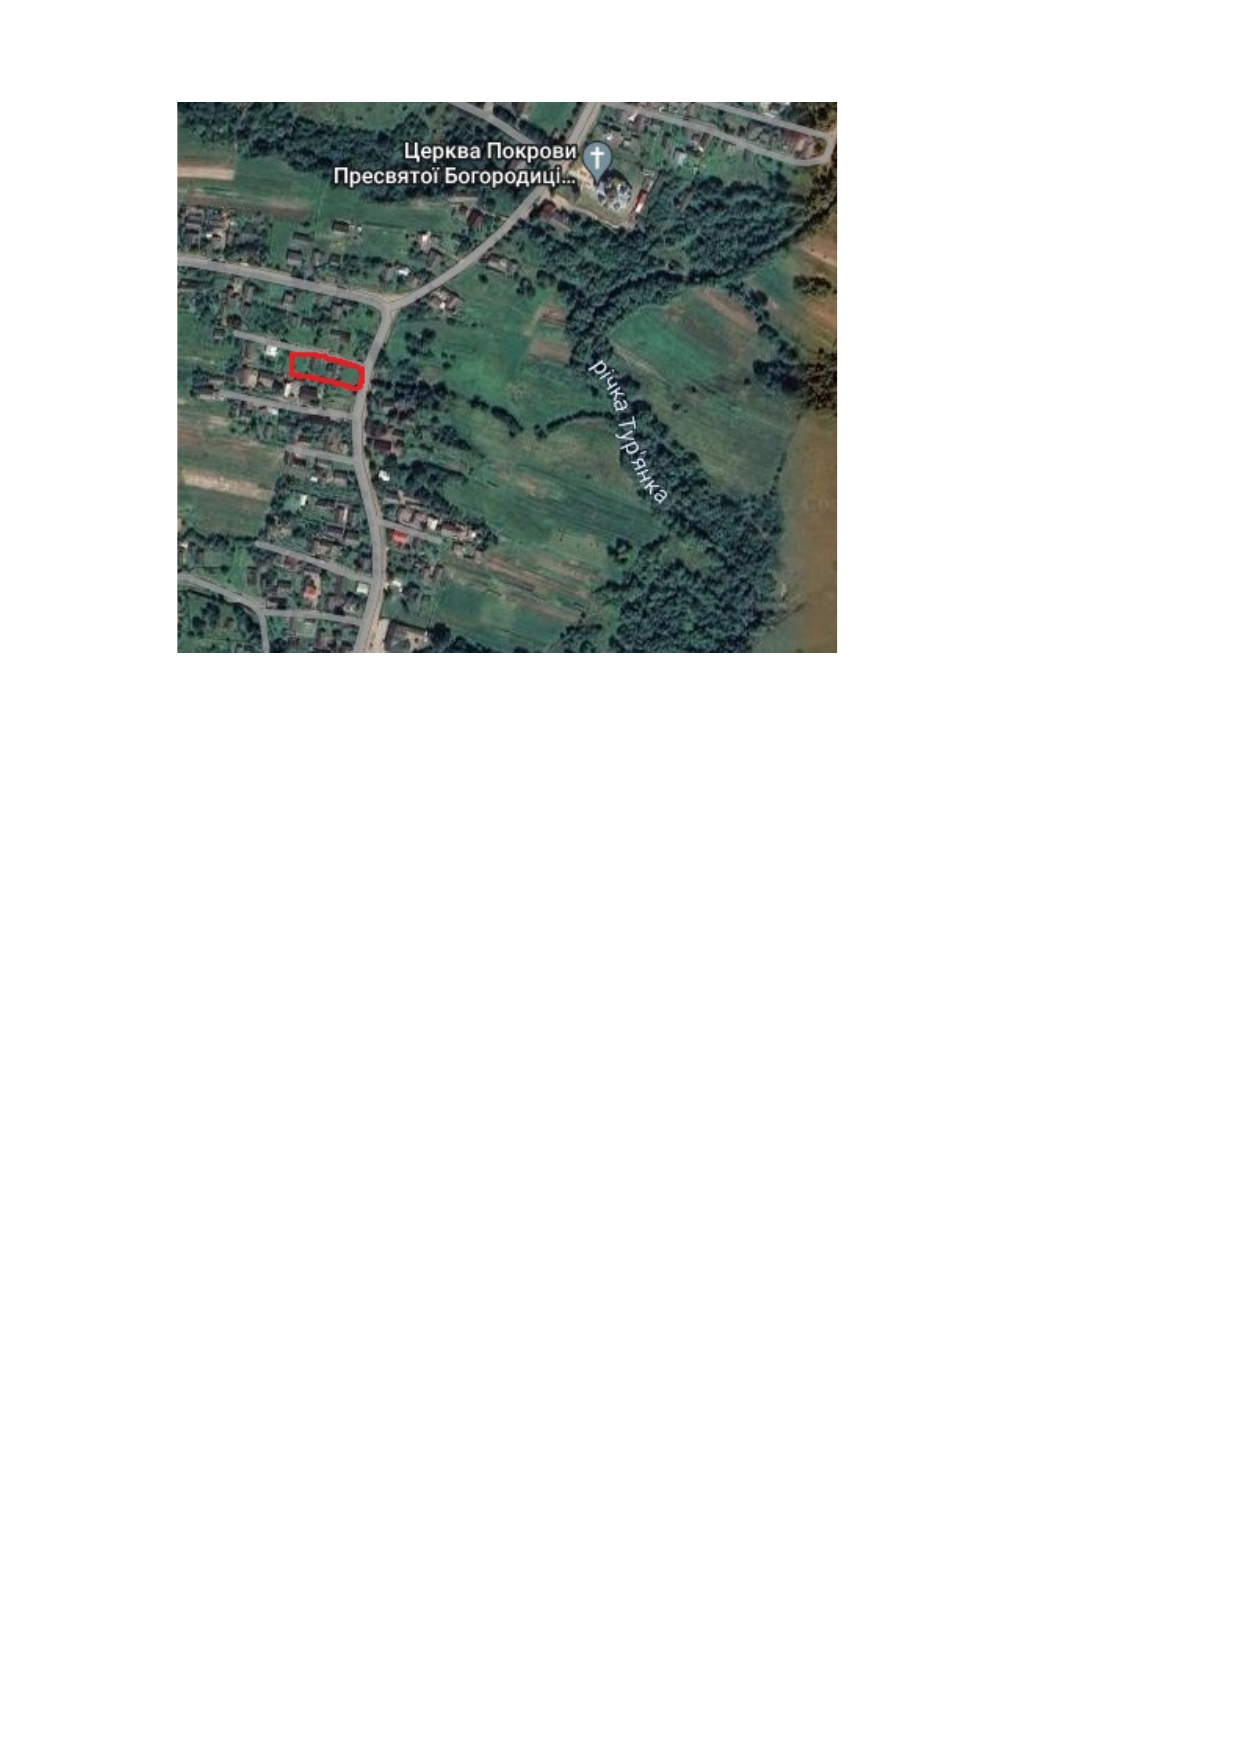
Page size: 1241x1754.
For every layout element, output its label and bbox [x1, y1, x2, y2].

picture [177, 102, 838, 653]
